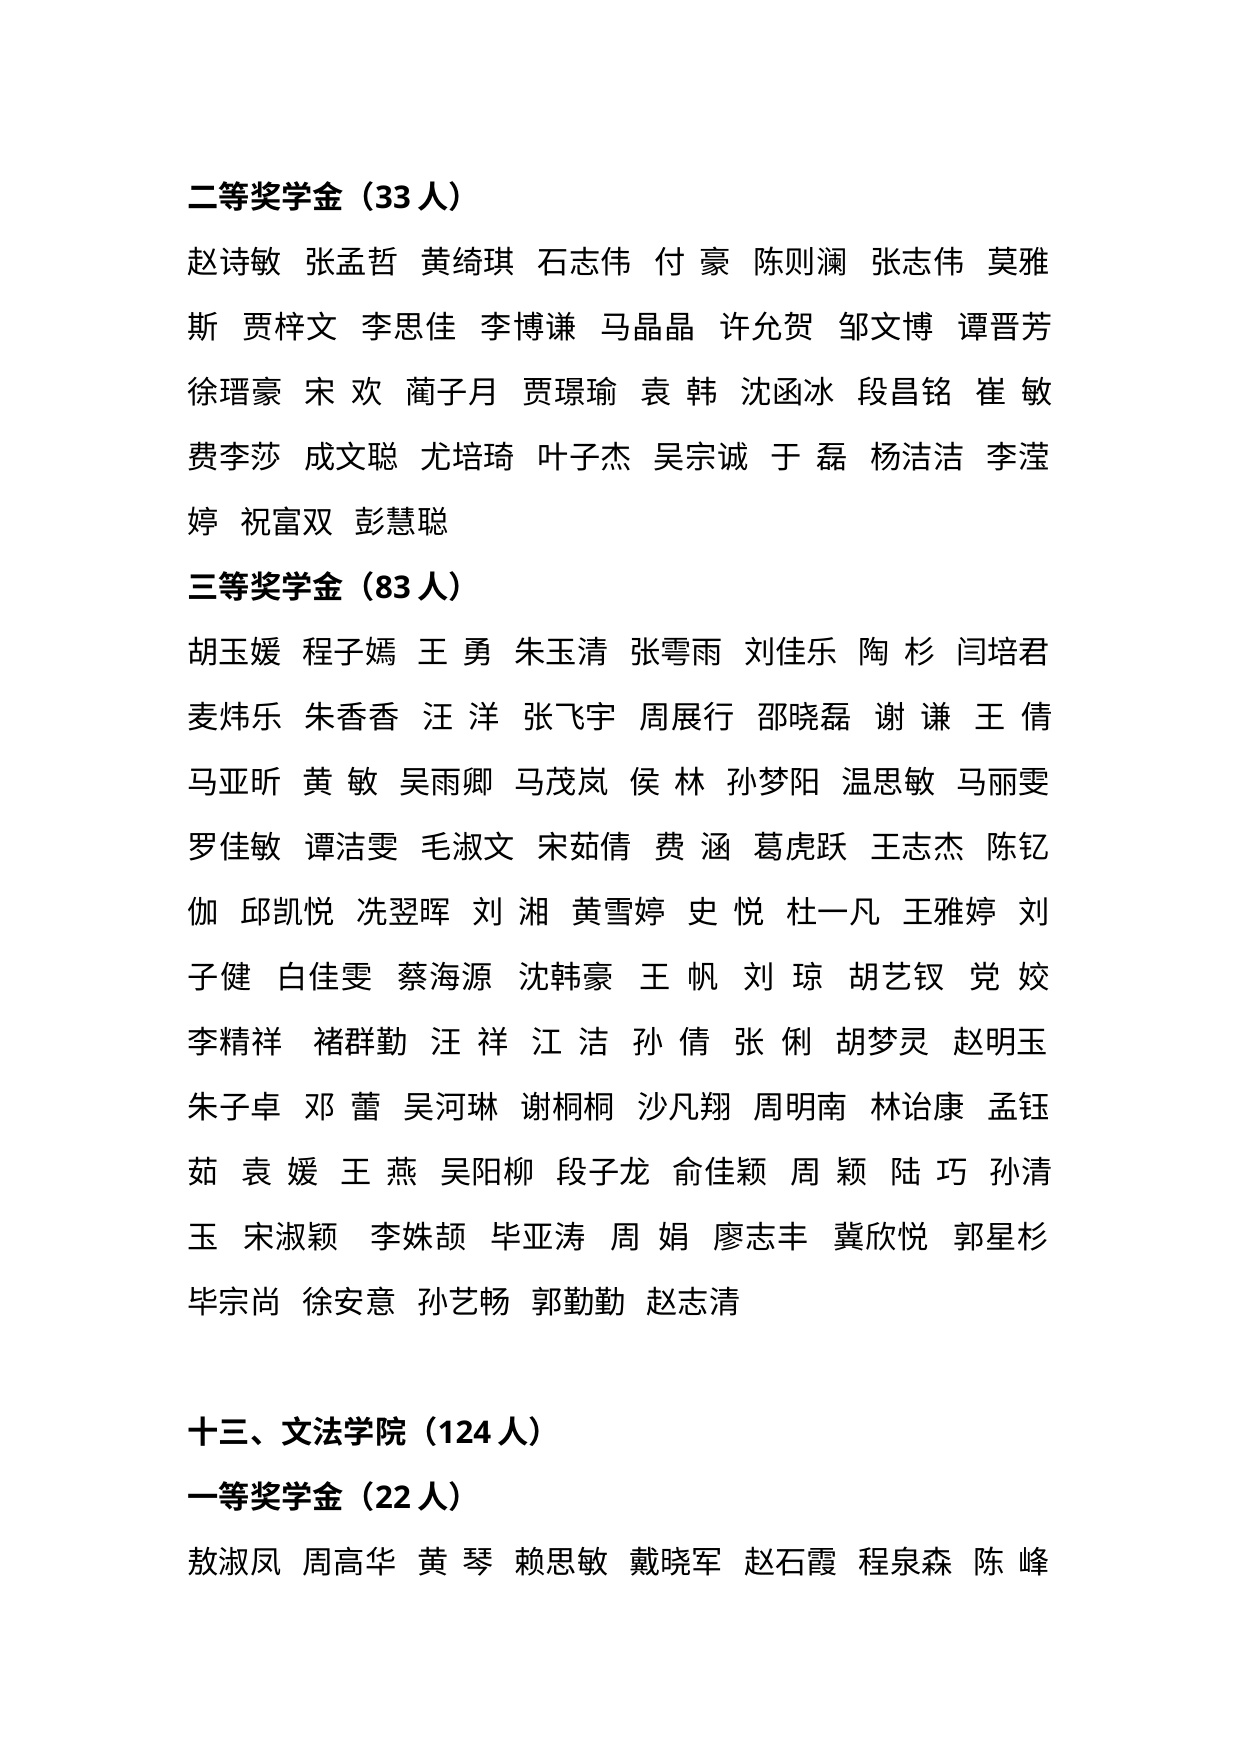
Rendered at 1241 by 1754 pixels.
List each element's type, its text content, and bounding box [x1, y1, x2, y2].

text 胡玉媛 程子嫣 王 勇 朱玉清 张雩雨 刘佳乐 陶 杉 闫培君 麦炜乐 朱香香 汪 洋 张飞宇 周展行 邵晓磊 谢 谦 王 倩 马亚昕 黄 敏 吴雨卿 马茂岚 侯 林 孙梦阳 温思敏 马丽雯 罗佳敏 谭洁雯 毛淑文 宋茹倩 费 涵 葛虎跃 王志杰 陈钇伽 邱凯悦 冼翌晖 刘 湘 黄雪婷 史 悦 杜一凡 王雅婷 刘子健 白佳雯 蔡海源 沈韩豪 王 帆 刘 琼 胡艺钗 党 姣 李精祥 褚群勤 汪 祥 江 洁 孙 倩 张 俐 胡梦灵 赵明玉 朱子卓 邓 蕾 吴河琳 谢桐桐 沙凡翔 周明南 林诒康 孟钰茹 袁 媛 王 燕 吴阳柳 段子龙 俞佳颖 周 颖 陆 巧 孙清玉 宋淑颖 李姝颉 毕亚涛 周 娟 廖志丰 冀欣悦 郭星杉 毕宗尚 徐安意 孙艺畅 郭勤勤 赵志清 [187, 617, 1053, 1332]
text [187, 1527, 1053, 1592]
text 十三、文法学院（124人） [187, 1397, 1053, 1462]
text 二等奖学金（33人） [187, 162, 1053, 227]
text 三等奖学金（83人） [187, 552, 1053, 617]
text 赵诗敏 张孟哲 黄绮琪 石志伟 付 豪 陈则澜 张志伟 莫雅斯 贾梓文 李思佳 李博谦 马晶晶 许允贺 邹文博 谭晋芳 徐瑨豪 宋 欢 蔺子月 贾璟瑜 袁 韩 沈函冰 段昌铭 崔 敏 费李莎 成文聪 尤培琦 叶子杰 吴宗诚 于 磊 杨洁洁 李滢婷 祝富双 彭慧聪 [187, 227, 1053, 552]
text 一等奖学金（22人） [187, 1462, 1053, 1527]
